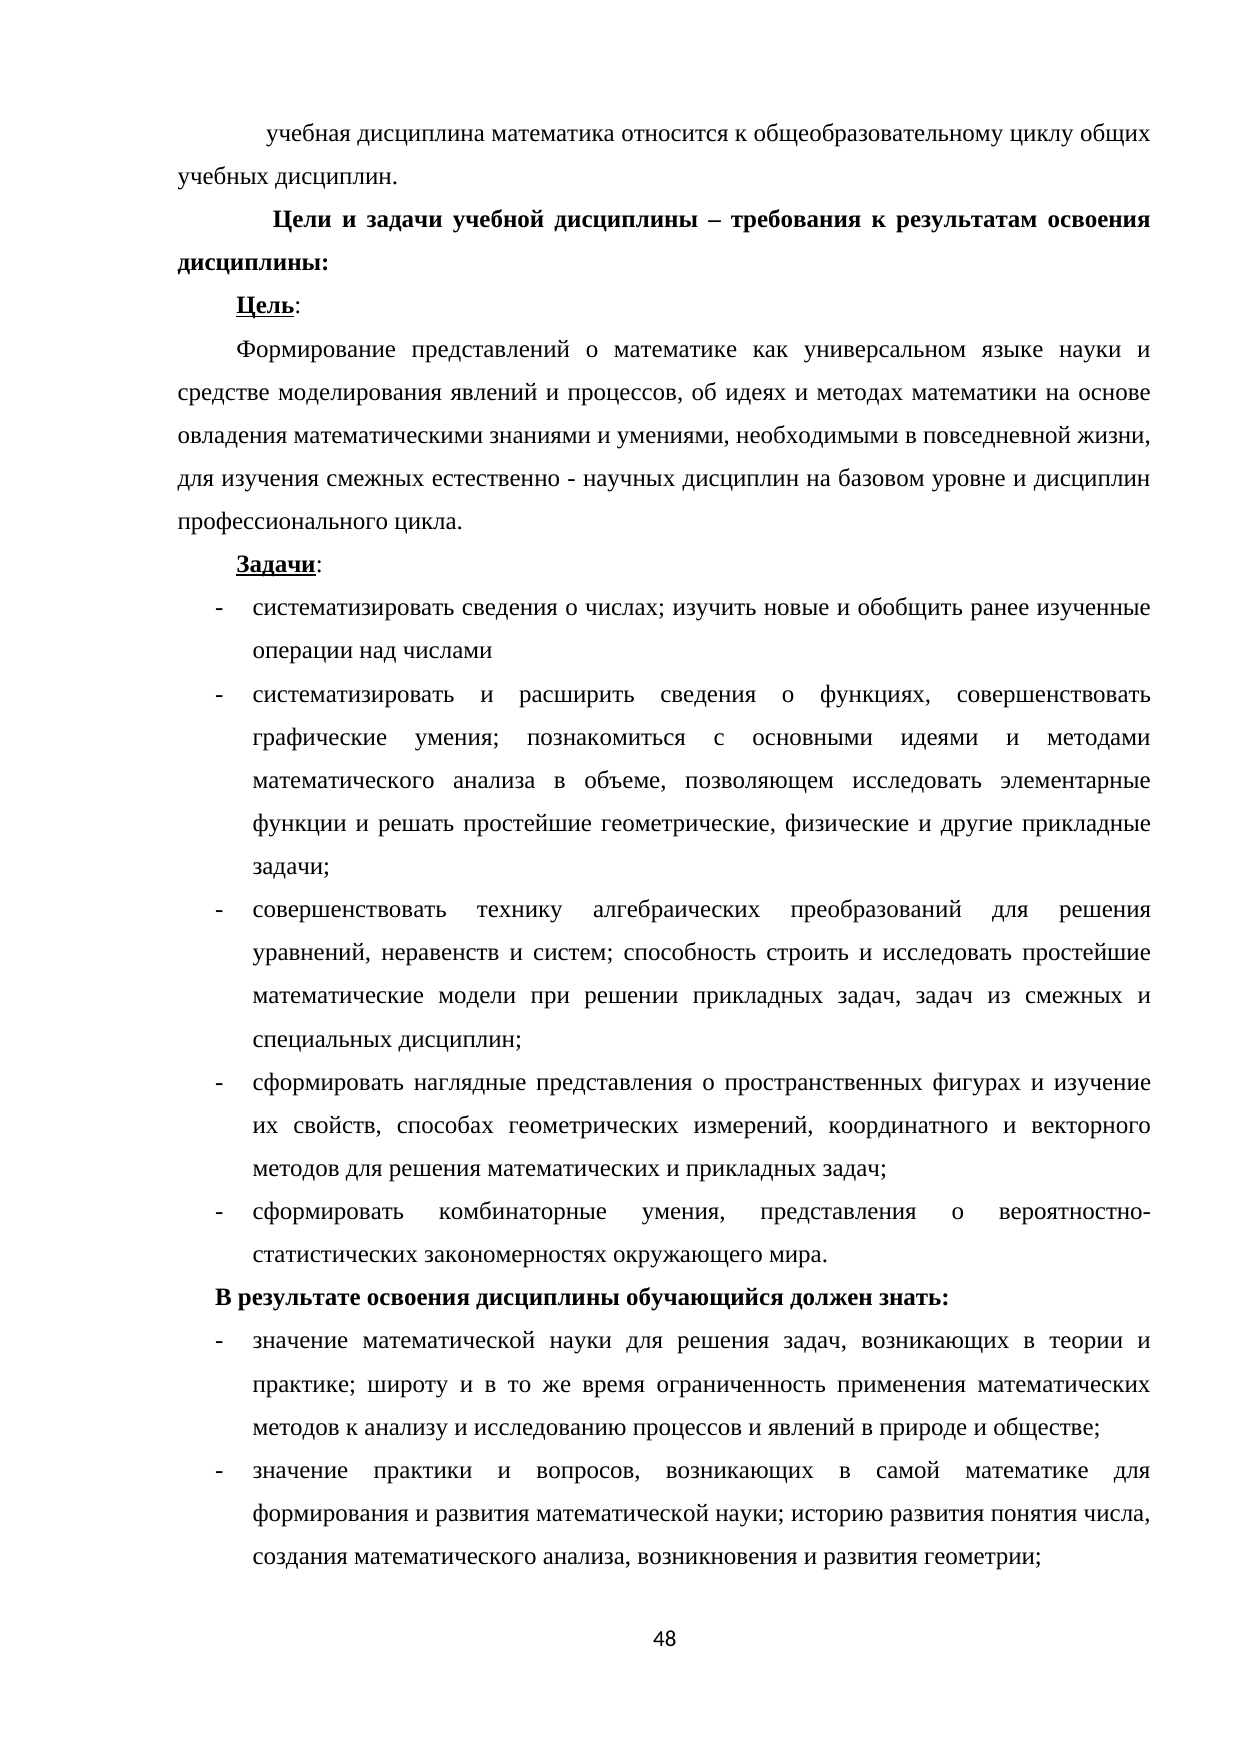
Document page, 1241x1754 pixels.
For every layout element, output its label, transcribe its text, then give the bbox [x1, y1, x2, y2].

text Цель: [177, 291, 1152, 319]
list значение математической науки для решения задач, возникающих в теории и практике; широту и в то же время ограниченность применения математических методов к анализу и исследованию процессов и явлений в природе и обществе; [215, 1326, 1152, 1441]
list сформировать комбинаторные умения, представления о вероятностно-статистических закономерностях окружающего мира. [215, 1196, 1152, 1268]
list сформировать наглядные представления о пространственных фигурах и изучение их свойств, способах геометрических измерений, координатного и векторного методов для решения математических и прикладных задач; [215, 1067, 1152, 1182]
text Формирование представлений о математике как универсальном языке науки и средстве моделирования явлений и процессов, об идеях и методах математики на основе овладения математическими знаниями и умениями, необходимыми в повседневной жизни, для изучения смежных естественно - научных дисциплин на базовом уровне и дисциплин профессионального цикла. [177, 334, 1152, 535]
list совершенствовать технику алгебраических преобразований для решения уравнений, неравенств и систем; способность строить и исследовать простейшие математические модели при решении прикладных задач, задач из смежных и специальных дисциплин; [215, 894, 1152, 1052]
text Задачи: [177, 549, 1152, 578]
text учебная дисциплина математика относится к общеобразовательному циклу общих учебных дисциплин. [177, 118, 1152, 190]
text Цели и задачи учебной дисциплины – требования к результатам освоения дисциплины: [177, 204, 1152, 276]
list систематизировать сведения о числах; изучить новые и обобщить ранее изученные операции над числами [215, 592, 1152, 664]
list значение практики и вопросов, возникающих в самой математике для формирования и развития математической науки; историю развития понятия числа, создания математического анализа, возникновения и развития геометрии; [215, 1455, 1152, 1570]
list систематизировать и расширить сведения о функциях, совершенствовать графические умения; познакомиться с основными идеями и методами математического анализа в объеме, позволяющем исследовать элементарные функции и решать простейшие геометрические, физические и другие прикладные задачи; [215, 679, 1152, 880]
text В результате освоения дисциплины обучающийся должен знать: [177, 1282, 1152, 1311]
